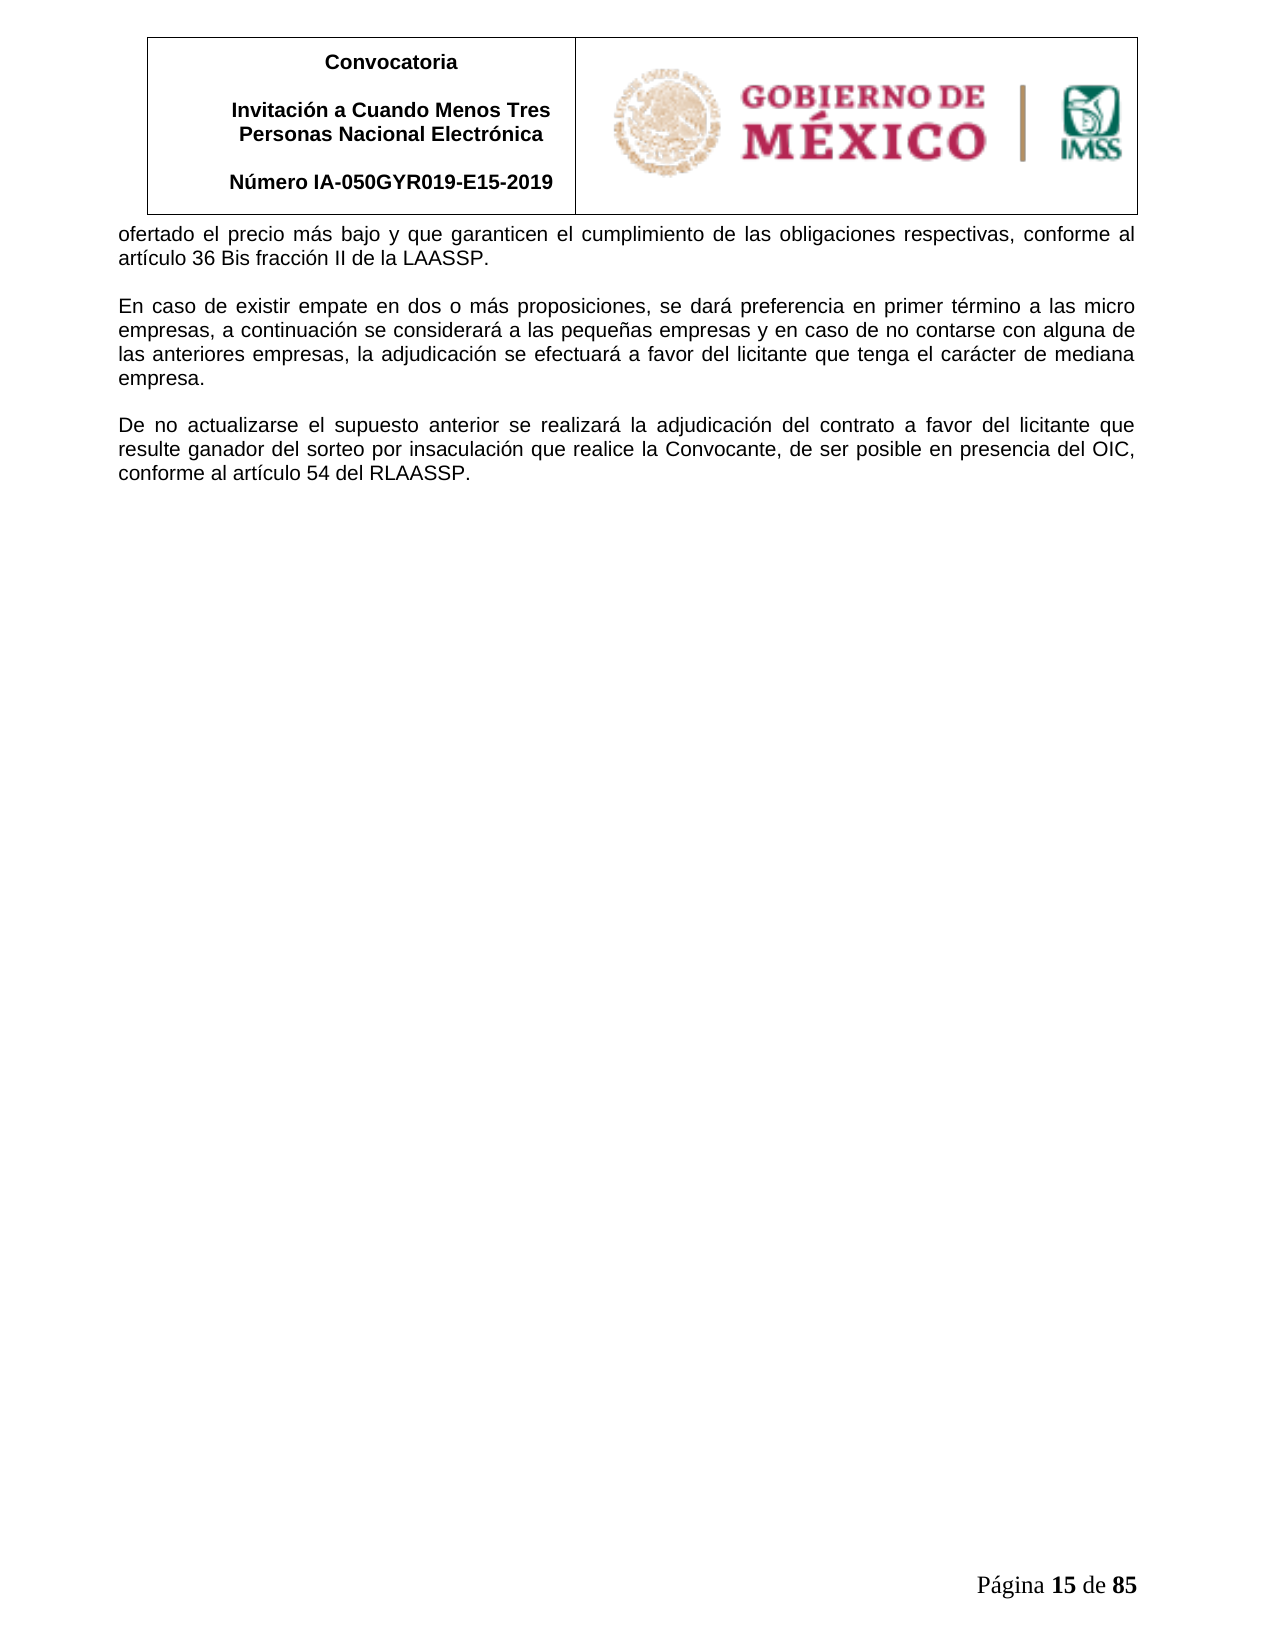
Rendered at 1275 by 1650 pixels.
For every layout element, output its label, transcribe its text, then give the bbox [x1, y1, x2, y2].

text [118, 222, 1137, 269]
text En caso de existir empate en dos o más proposiciones, se dará preferencia en primer término a las micro empresas, a continuación se considerará a las pequeñas empresas y en caso de no contarse con alguna de las anteriores empresas, la adjudicación se efectuará a favor del licitante que tenga el carácter de mediana empresa. [118, 293, 1137, 389]
text De no actualizarse el supuesto anterior se realizará la adjudicación del contrato a favor del licitante que resulte ganador del sorteo por insaculación que realice la Convocante, de ser posible en presencia del OIC, conforme al artículo 54 del RLAASSP. [118, 413, 1137, 485]
